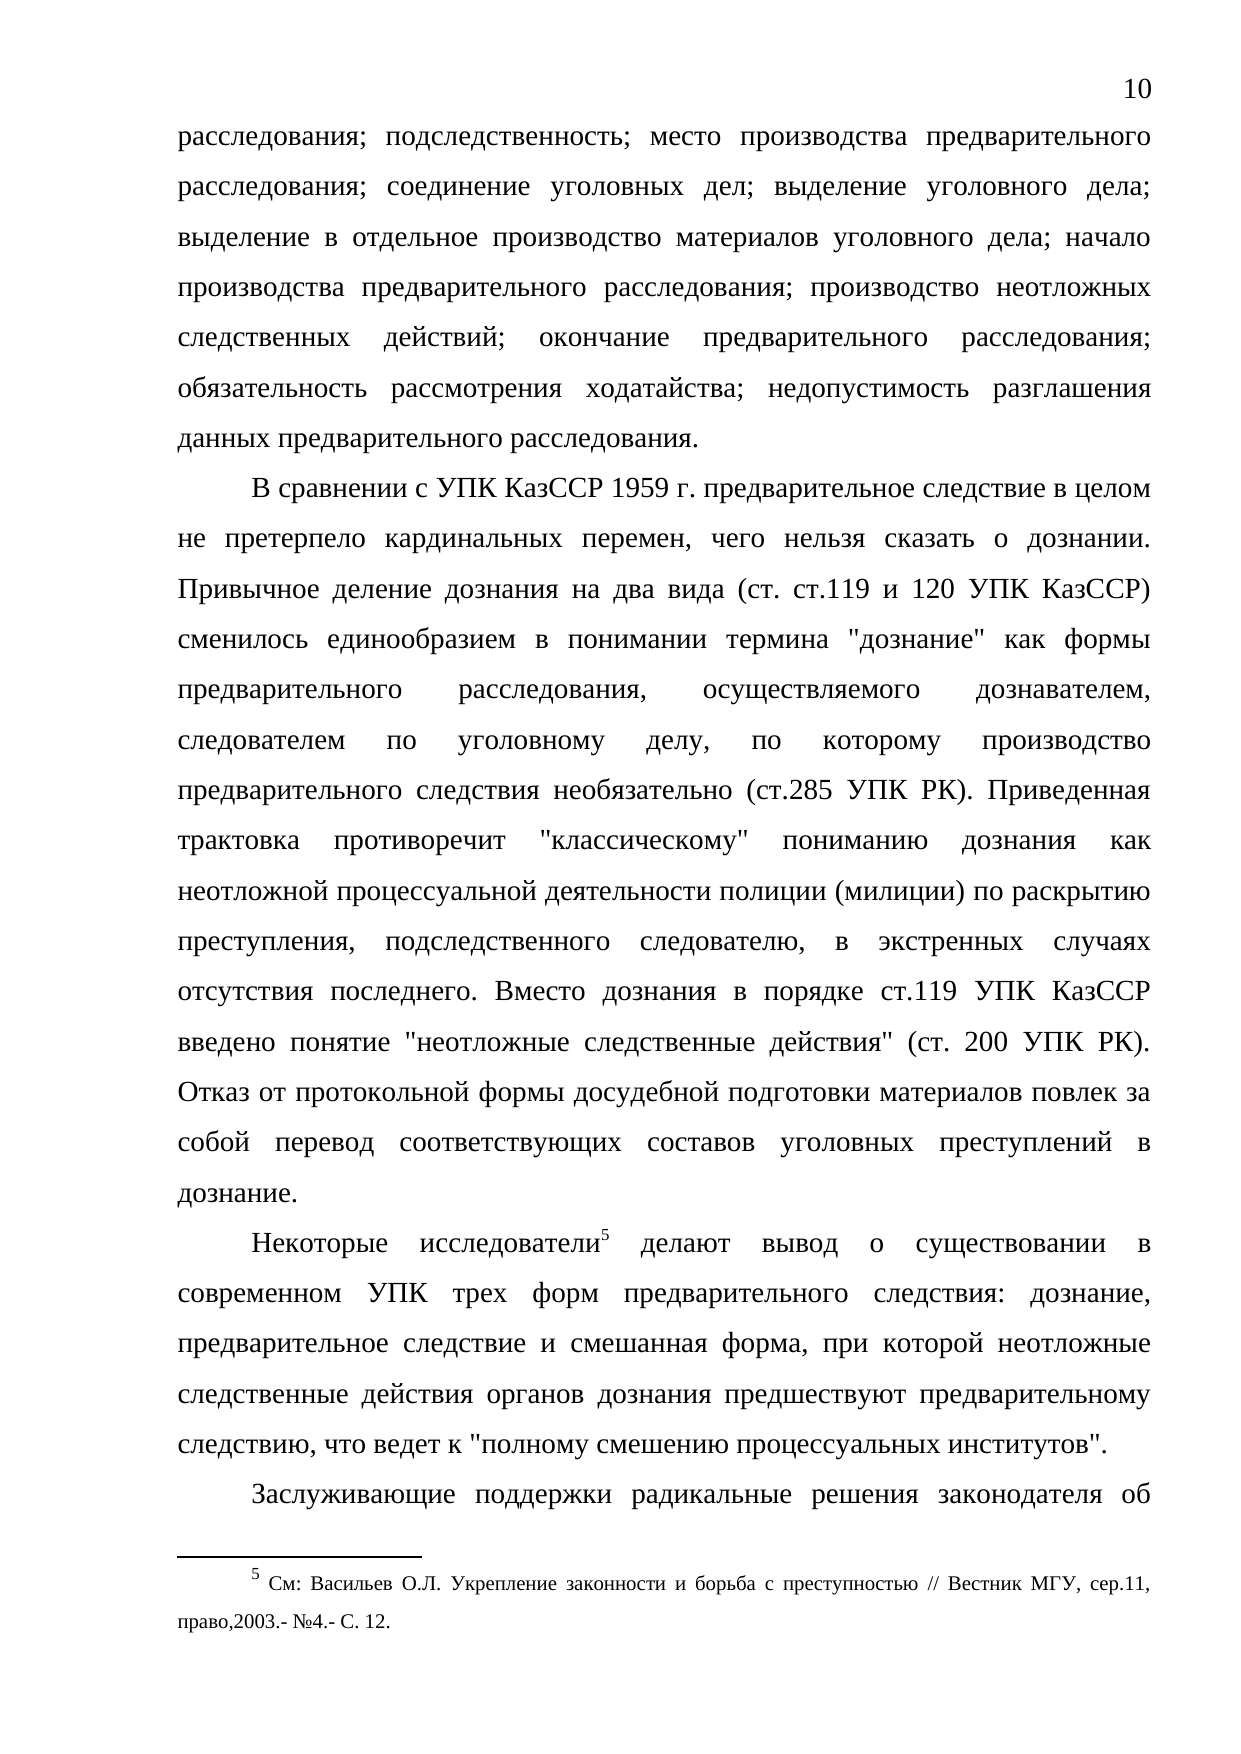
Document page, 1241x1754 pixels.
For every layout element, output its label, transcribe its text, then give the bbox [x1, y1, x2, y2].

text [177, 118, 1152, 453]
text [177, 1477, 1152, 1510]
text Некоторые исследователи делают вывод о существовании в современном УПК трех форм предварительного следствия: дознание, предварительное следствие и смешанная форма, при которой неотложные следственные действия органов дознания предшествуют предварительному следствию, что ведет к "полному смешению процессуальных институтов". [177, 1225, 1152, 1460]
text В сравнении с УПК КазССР 1959 г. предварительное следствие в целом не претерпело кардинальных перемен, чего нельзя сказать о дознании. Привычное деление дознания на два вида (ст. ст.119 и 120 УПК КазССР) сменилось единообразием в понимании термина "дознание" как формы предварительного расследования, осуществляемого дознавателем, следователем по уголовному делу, по которому производство предварительного следствия необязательно (ст.285 УПК РК). Приведенная трактовка противоречит "классическому" пониманию дознания как неотложной процессуальной деятельности полиции (милиции) по раскрытию преступления, подследственного следователю, в экстренных случаях отсутствия последнего. Вместо дознания в порядке ст.119 УПК КазССР введено понятие "неотложные следственные действия" (ст. 200 УПК РК). Отказ от протокольной формы досудебной подготовки материалов повлек за собой перевод соответствующих составов уголовных преступлений в дознание. [177, 470, 1152, 1208]
